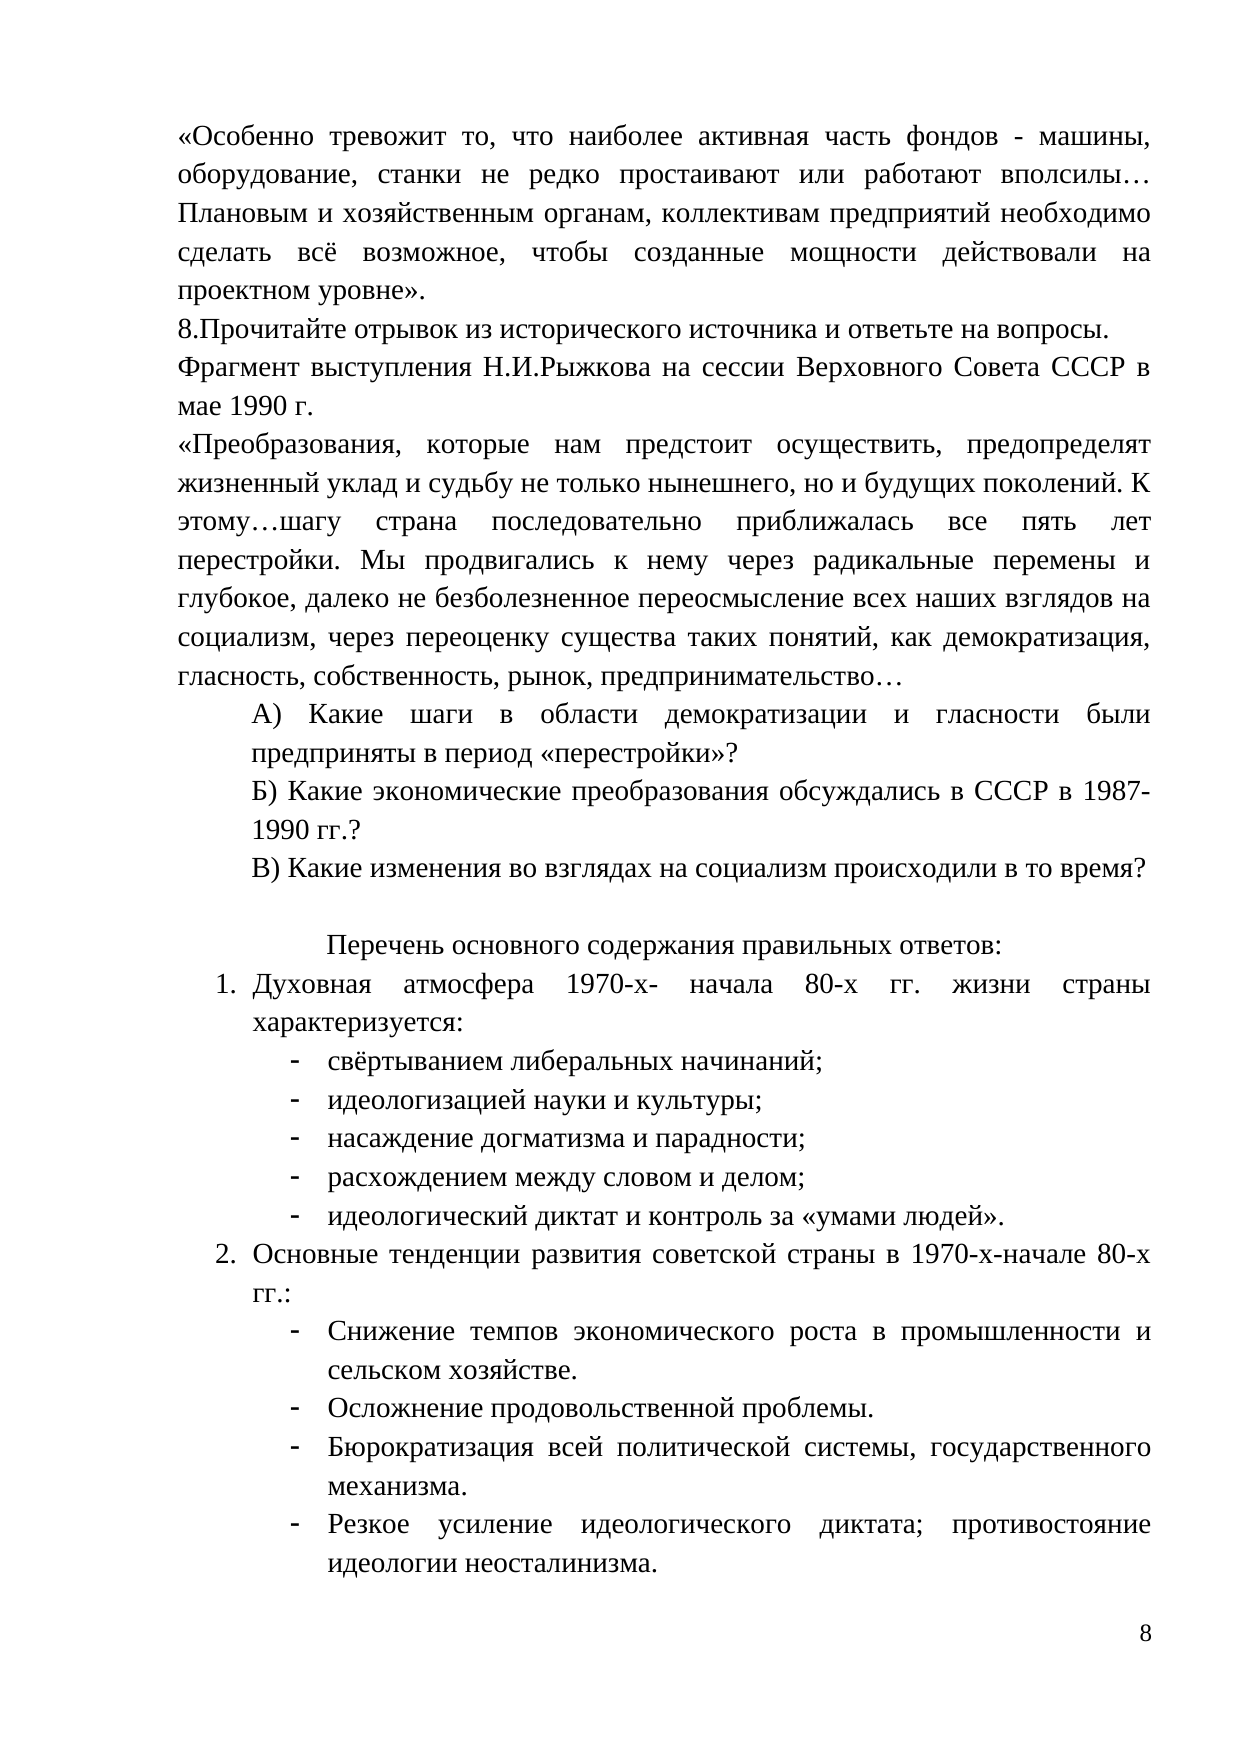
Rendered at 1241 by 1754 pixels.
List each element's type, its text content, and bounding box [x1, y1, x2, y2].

text В) Какие изменения во взглядах на социализм происходили в то время? [251, 850, 1152, 884]
list Основные тенденции развития советской страны в 1970-х-начале 80-х гг.: [215, 1236, 1152, 1308]
list насаждение догматизма и парадности; [290, 1120, 1152, 1154]
list Бюрократизация всей политической системы, государственного механизма. [290, 1429, 1152, 1501]
list идеологизацией науки и культуры; [290, 1082, 1152, 1115]
list идеологический диктат и контроль за «умами людей». [290, 1198, 1152, 1231]
text А) Какие шаги в области демократизации и гласности были предприняты в период «перестройки»? [251, 696, 1152, 768]
list Резкое усиление идеологического диктата; противостояние идеологии неосталинизма. [290, 1506, 1152, 1579]
text «Преобразования, которые нам предстоит осуществить, предопределят жизненный уклад и судьбу не только нынешнего, но и будущих поколений. К этому…шагу страна последовательно приближалась все пять лет перестройки. Мы продвигались к нему через радикальные перемены и глубокое, далеко не безболезненное переосмысление всех наших взглядов на социализм, через переоценку существа таких понятий, как демократизация, гласность, собственность, рынок, предпринимательство… [177, 426, 1152, 691]
list Осложнение продовольственной проблемы. [290, 1391, 1152, 1424]
list Снижение темпов экономического роста в промышленности и сельском хозяйстве. [290, 1313, 1152, 1386]
text Фрагмент выступления Н.И.Рыжкова на сессии Верховного Совета СССР в мае 1990 г. [177, 349, 1152, 421]
list расхождением между словом и делом; [290, 1159, 1152, 1193]
text «Особенно тревожит то, что наиболее активная часть фондов - машины, оборудование, станки не редко простаивают или работают вполсилы…Плановым и хозяйственным органам, коллективам предприятий необходимо сделать всё возможное, чтобы созданные мощности действовали на проектном уровне». [177, 118, 1152, 306]
list Духовная атмосфера 1970-х- начала 80-х гг. жизни страны характеризуется: [215, 966, 1152, 1038]
text Перечень основного содержания правильных ответов: [177, 927, 1152, 961]
text Б) Какие экономические преобразования обсуждались в СССР в 1987- 1990 гг.? [251, 773, 1152, 845]
list свёртыванием либеральных начинаний; [290, 1043, 1152, 1077]
text 8.Прочитайте отрывок из исторического источника и ответьте на вопросы. [177, 311, 1152, 344]
